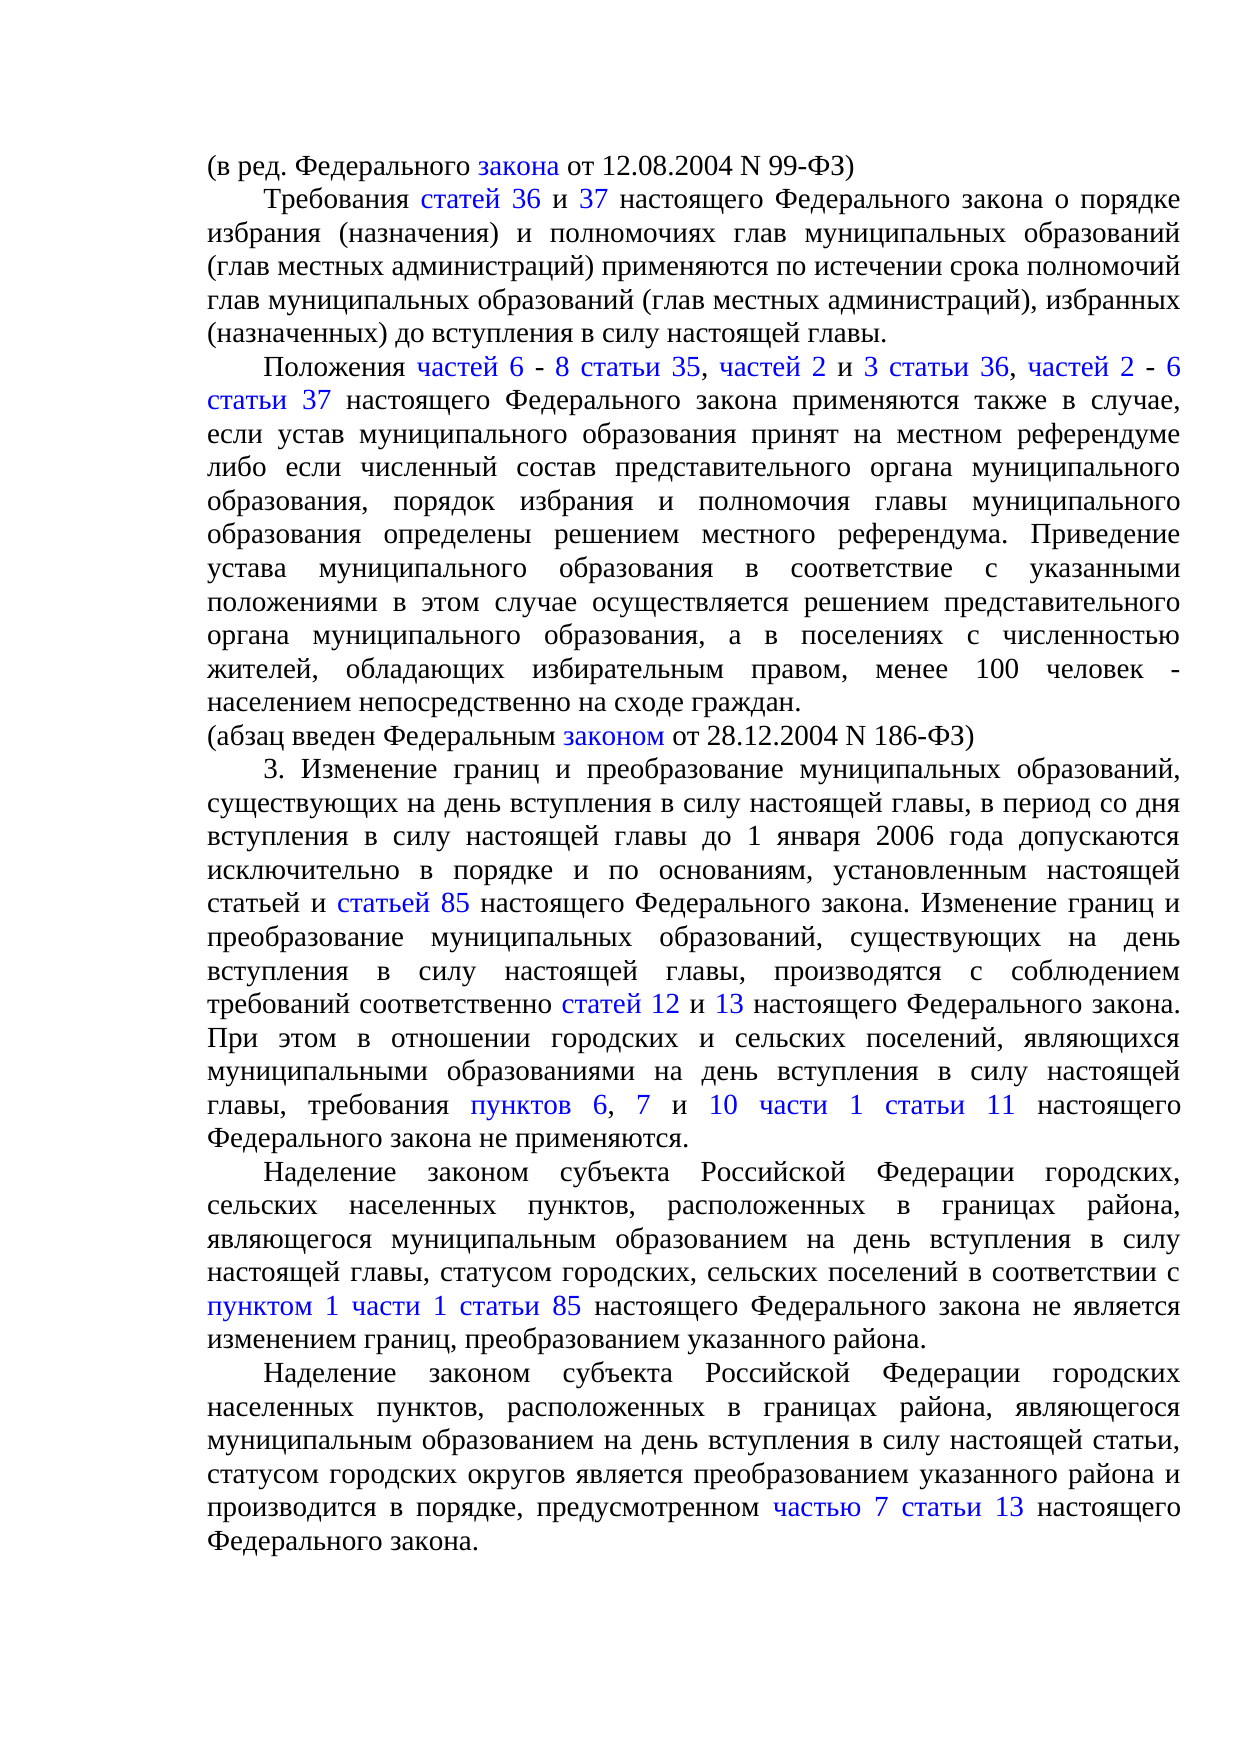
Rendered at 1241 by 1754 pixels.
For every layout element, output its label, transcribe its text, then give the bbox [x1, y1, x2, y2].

text (абзац введен Федеральным законом от 28.12.2004 N 186-ФЗ) [207, 718, 1181, 751]
text Наделение законом субъекта Российской Федерации городских, сельских населенных пунктов, расположенных в границах района, являющегося муниципальным образованием на день вступления в силу настоящей главы, статусом городских, сельских поселений в соответствии с пунктом 1 части 1 статьи 85 настоящего Федерального закона не является изменением границ, преобразованием указанного района. [207, 1154, 1181, 1355]
text (в ред. Федерального закона от 12.08.2004 N 99-ФЗ) [207, 148, 1181, 181]
text Положения частей 6 - 8 статьи 35, частей 2 и 3 статьи 36, частей 2 - 6 статьи 37 настоящего Федерального закона применяются также в случае, если устав муниципального образования принят на местном референдуме либо если численный состав представительного органа муниципального образования, порядок избрания и полномочия главы муниципального образования определены решением местного референдума. Приведение устава муниципального образования в соответствие с указанными положениями в этом случае осуществляется решением представительного органа муниципального образования, а в поселениях с численностью жителей, обладающих избирательным правом, менее 100 человек - населением непосредственно на сходе граждан. [207, 349, 1181, 718]
text 3. Изменение границ и преобразование муниципальных образований, существующих на день вступления в силу настоящей главы, в период со дня вступления в силу настоящей главы до 1 января 2006 года допускаются исключительно в порядке и по основаниям, установленным настоящей статьей и статьей 85 настоящего Федерального закона. Изменение границ и преобразование муниципальных образований, существующих на день вступления в силу настоящей главы, производятся с соблюдением требований соответственно статей 12 и 13 настоящего Федерального закона. При этом в отношении городских и сельских поселений, являющихся муниципальными образованиями на день вступления в силу настоящей главы, требования пунктов 6, 7 и 10 части 1 статьи 11 настоящего Федерального закона не применяются. [207, 751, 1181, 1154]
text Требования статей 36 и 37 настоящего Федерального закона о порядке избрания (назначения) и полномочиях глав муниципальных образований (глав местных администраций) применяются по истечении срока полномочий глав муниципальных образований (глав местных администраций), избранных (назначенных) до вступления в силу настоящей главы. [207, 181, 1181, 349]
text Наделение законом субъекта Российской Федерации городских населенных пунктов, расположенных в границах района, являющегося муниципальным образованием на день вступления в силу настоящей статьи, статусом городских округов является преобразованием указанного района и производится в порядке, предусмотренном частью 7 статьи 13 настоящего Федерального закона. [207, 1355, 1181, 1556]
